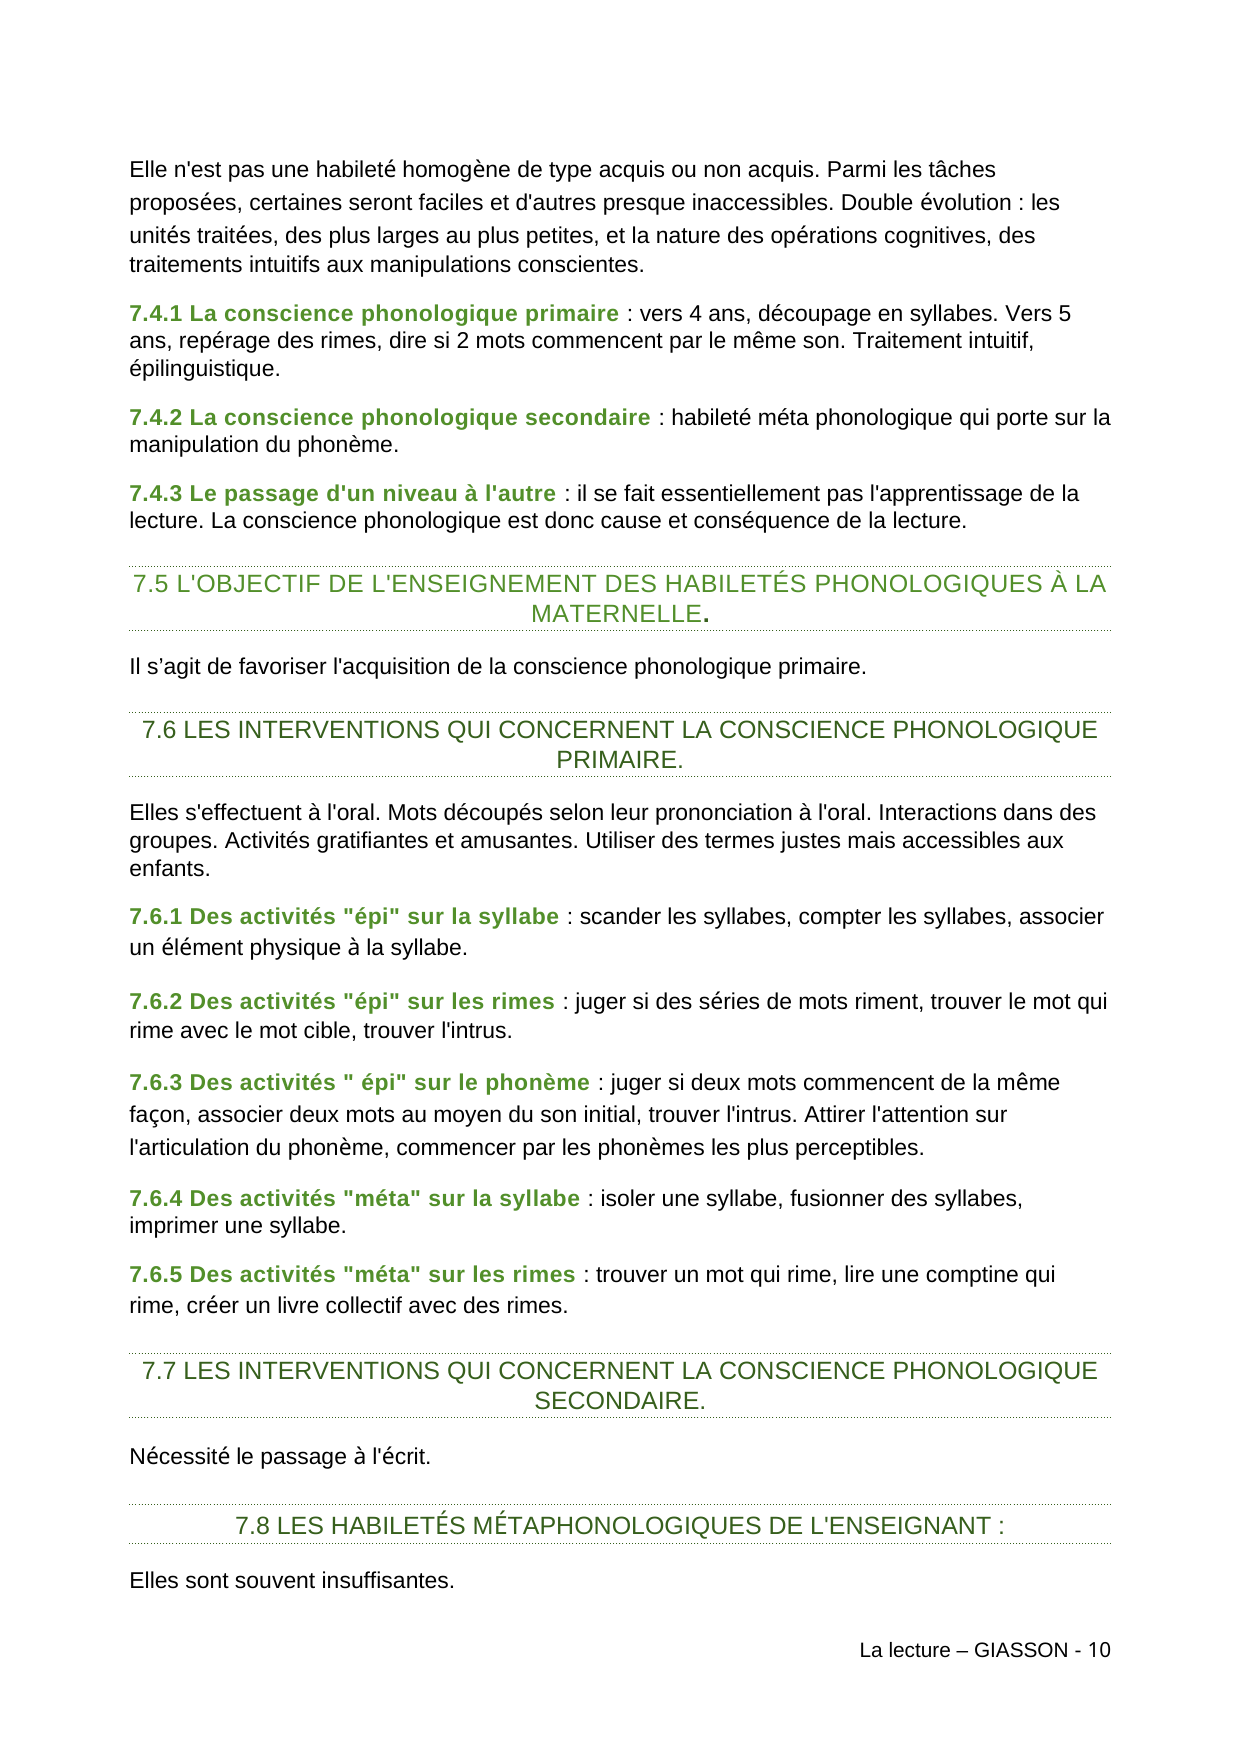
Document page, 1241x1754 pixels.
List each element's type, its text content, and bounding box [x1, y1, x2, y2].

text Nécessité le passage à l'écrit. [129, 1440, 1111, 1471]
text Il s’agit de favoriser l'acquisition de la conscience phonologique primaire. [129, 653, 1111, 679]
text 7.6.1 Des activités "épi" sur la syllabe : scander les syllabes, compter les syllabes, associer un élément physique à la syllabe. [129, 903, 1111, 962]
text 7.6.2 Des activités "épi" sur les rimes : juger si des séries de mots riment, trouver le mot qui rime avec le mot cible, trouver l'intrus. [129, 984, 1111, 1043]
text 7.4.3 Le passage d'un niveau à l'autre : il se fait essentiellement pas l'apprentissage de la lecture. La conscience phonologique est donc cause et conséquence de la lecture. [129, 479, 1111, 533]
text 7.6.3 Des activités " épi" sur le phonème : juger si deux mots commencent de la même façon, associer deux mots au moyen du son initial, trouver l'intrus. Attirer l'attention sur l'articulation du phonème, commencer par les phonèmes les plus perceptibles. [129, 1066, 1111, 1162]
subtitle 7.7 Les interventions qui concernent la conscience phonologique secondaire. [129, 1353, 1111, 1418]
text Elles s'effectuent à l'oral. Mots découpés selon leur prononciation à l'oral. Interactions dans des groupes. Activités gratifiantes et amusantes. Utiliser des termes justes mais accessibles aux enfants. [129, 799, 1111, 881]
text 7.6.4 Des activités "méta" sur la syllabe : isoler une syllabe, fusionner des syllabes, imprimer une syllabe. [129, 1185, 1111, 1239]
text Elle n'est pas une habileté homogène de type acquis ou non acquis. Parmi les tâches proposées, certaines seront faciles et d'autres presque inaccessibles. Double évolution : les unités traitées, des plus larges au plus petites, et la nature des opérations cognitives, des traitements intuitifs aux manipulations conscientes. [129, 153, 1111, 278]
subtitle 7.5 L'objectif de l'enseignement des habiletés phonologiques à la maternelle. [129, 566, 1111, 631]
text 7.4.1 La conscience phonologique primaire : vers 4 ans, découpage en syllabes. Vers 5 ans, repérage des rimes, dire si 2 mots commencent par le même son. Traitement intuitif, épilinguistique. [129, 300, 1111, 381]
subtitle 7.6 Les interventions qui concernent la conscience phonologique primaire. [129, 712, 1111, 777]
text 7.6.5 Des activités "méta" sur les rimes : trouver un mot qui rime, lire une comptine qui rime, créer un livre collectif avec des rimes. [129, 1261, 1111, 1320]
subtitle 7.8 Les habiletés métaphonologiques de l'enseignant : [129, 1504, 1111, 1544]
text 7.4.2 La conscience phonologique secondaire : habileté méta phonologique qui porte sur la manipulation du phonème. [129, 403, 1111, 457]
text Elles sont souvent insuffisantes. [129, 1567, 1111, 1593]
